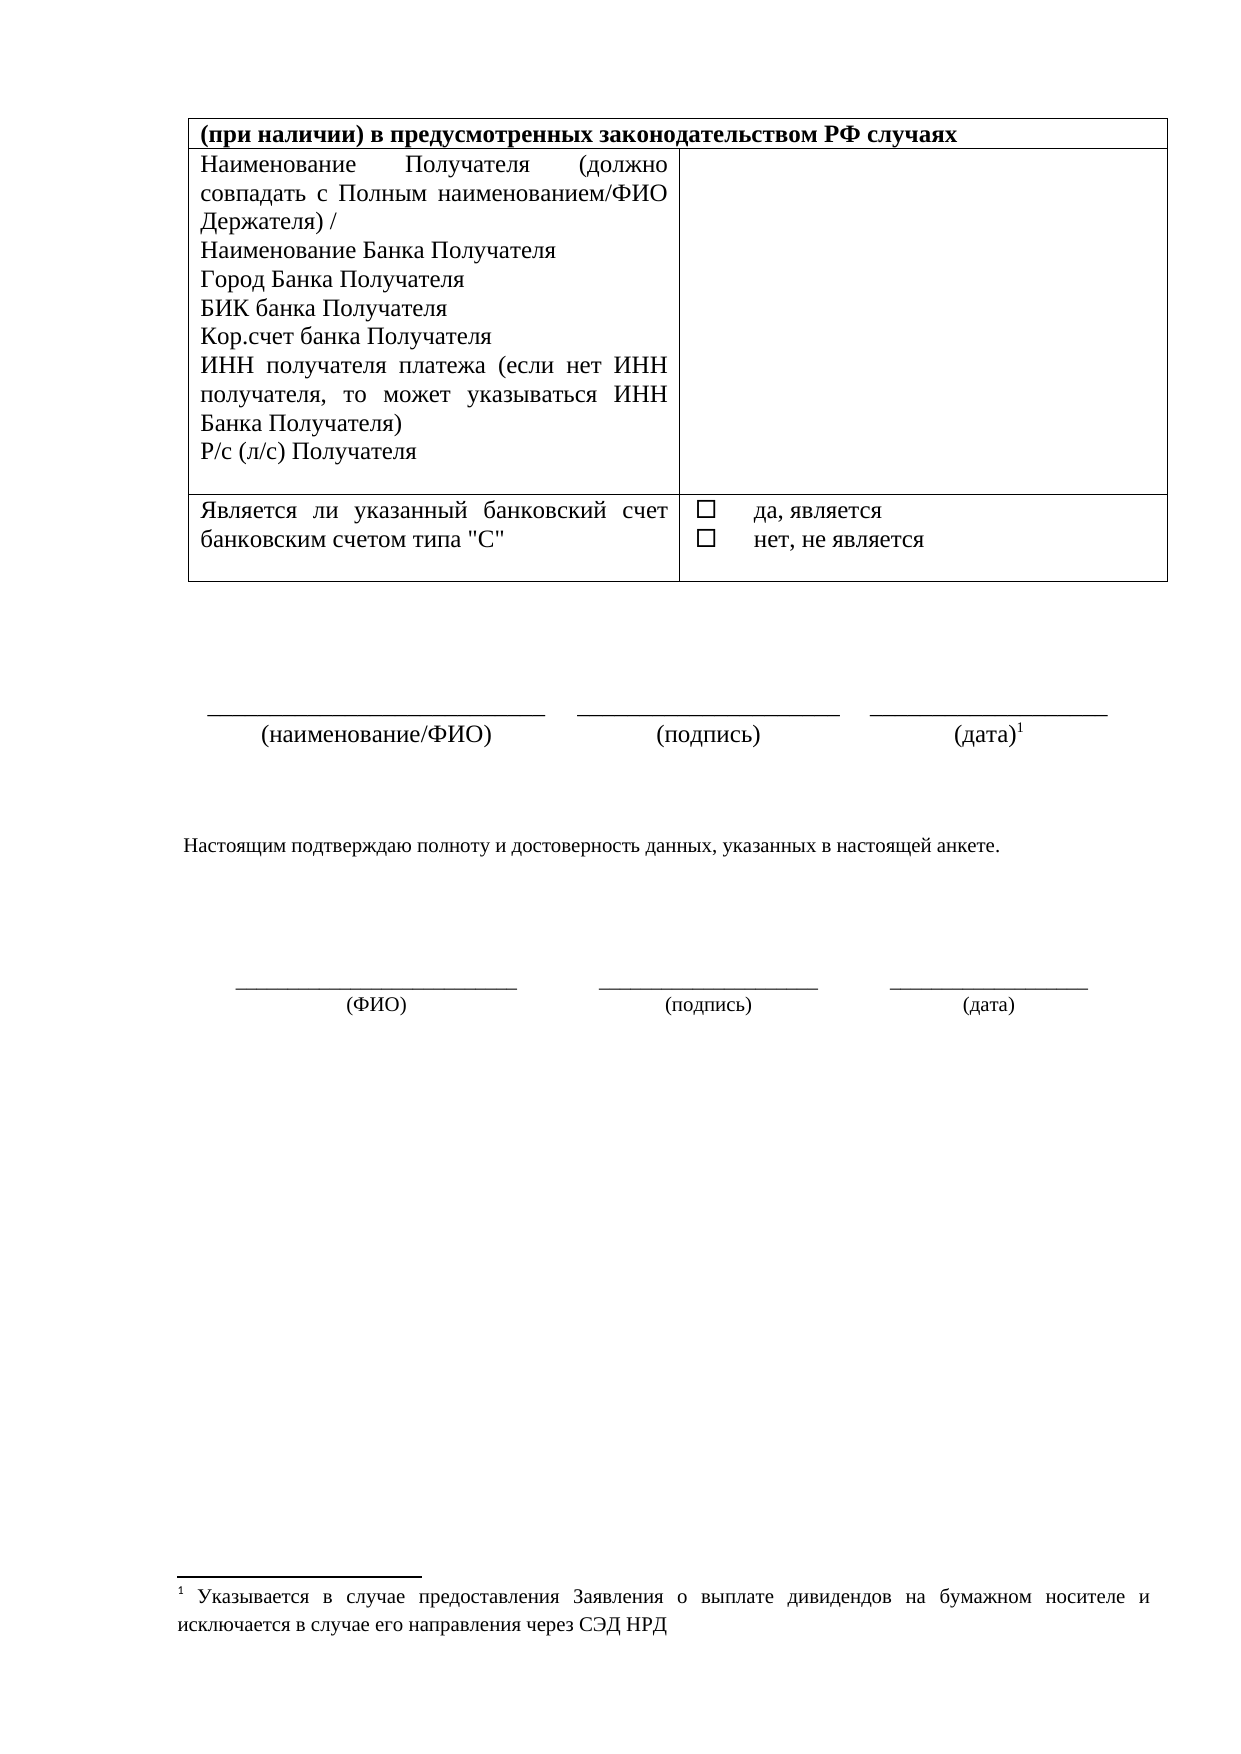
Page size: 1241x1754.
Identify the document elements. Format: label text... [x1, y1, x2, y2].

table_header _____________________ (подпись) [561, 968, 856, 1016]
table_cell [680, 149, 1167, 494]
table_cell Является ли указанный банковский счет банковским счетом типа "С" [189, 495, 679, 581]
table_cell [189, 119, 1167, 148]
table_header _____________________ (подпись) [561, 690, 856, 747]
table_header ___________________ (дата) [856, 690, 1122, 747]
table_header ___________________________ (ФИО) [191, 968, 561, 1016]
table_cell Наименование Получателя (должно совпадать с Полным наименованием/ФИО Держателя) / Наименование Банка Получателя Город Банка Получателя БИК банка Получателя Кор.счет банка Получателя ИНН получателя платежа (если нет ИНН получателя, то может указываться ИНН Банка Получателя) Р/с (л/с) Получателя [189, 149, 679, 494]
table_header ___________________ (дата) [856, 968, 1122, 1016]
table_header ___________________________ (наименование/ФИО) [191, 690, 561, 747]
text Настоящим подтверждаю полноту и достоверность данных, указанных в настоящей анкете. [183, 833, 1146, 857]
table_cell да, является нет, не является [680, 495, 1167, 581]
